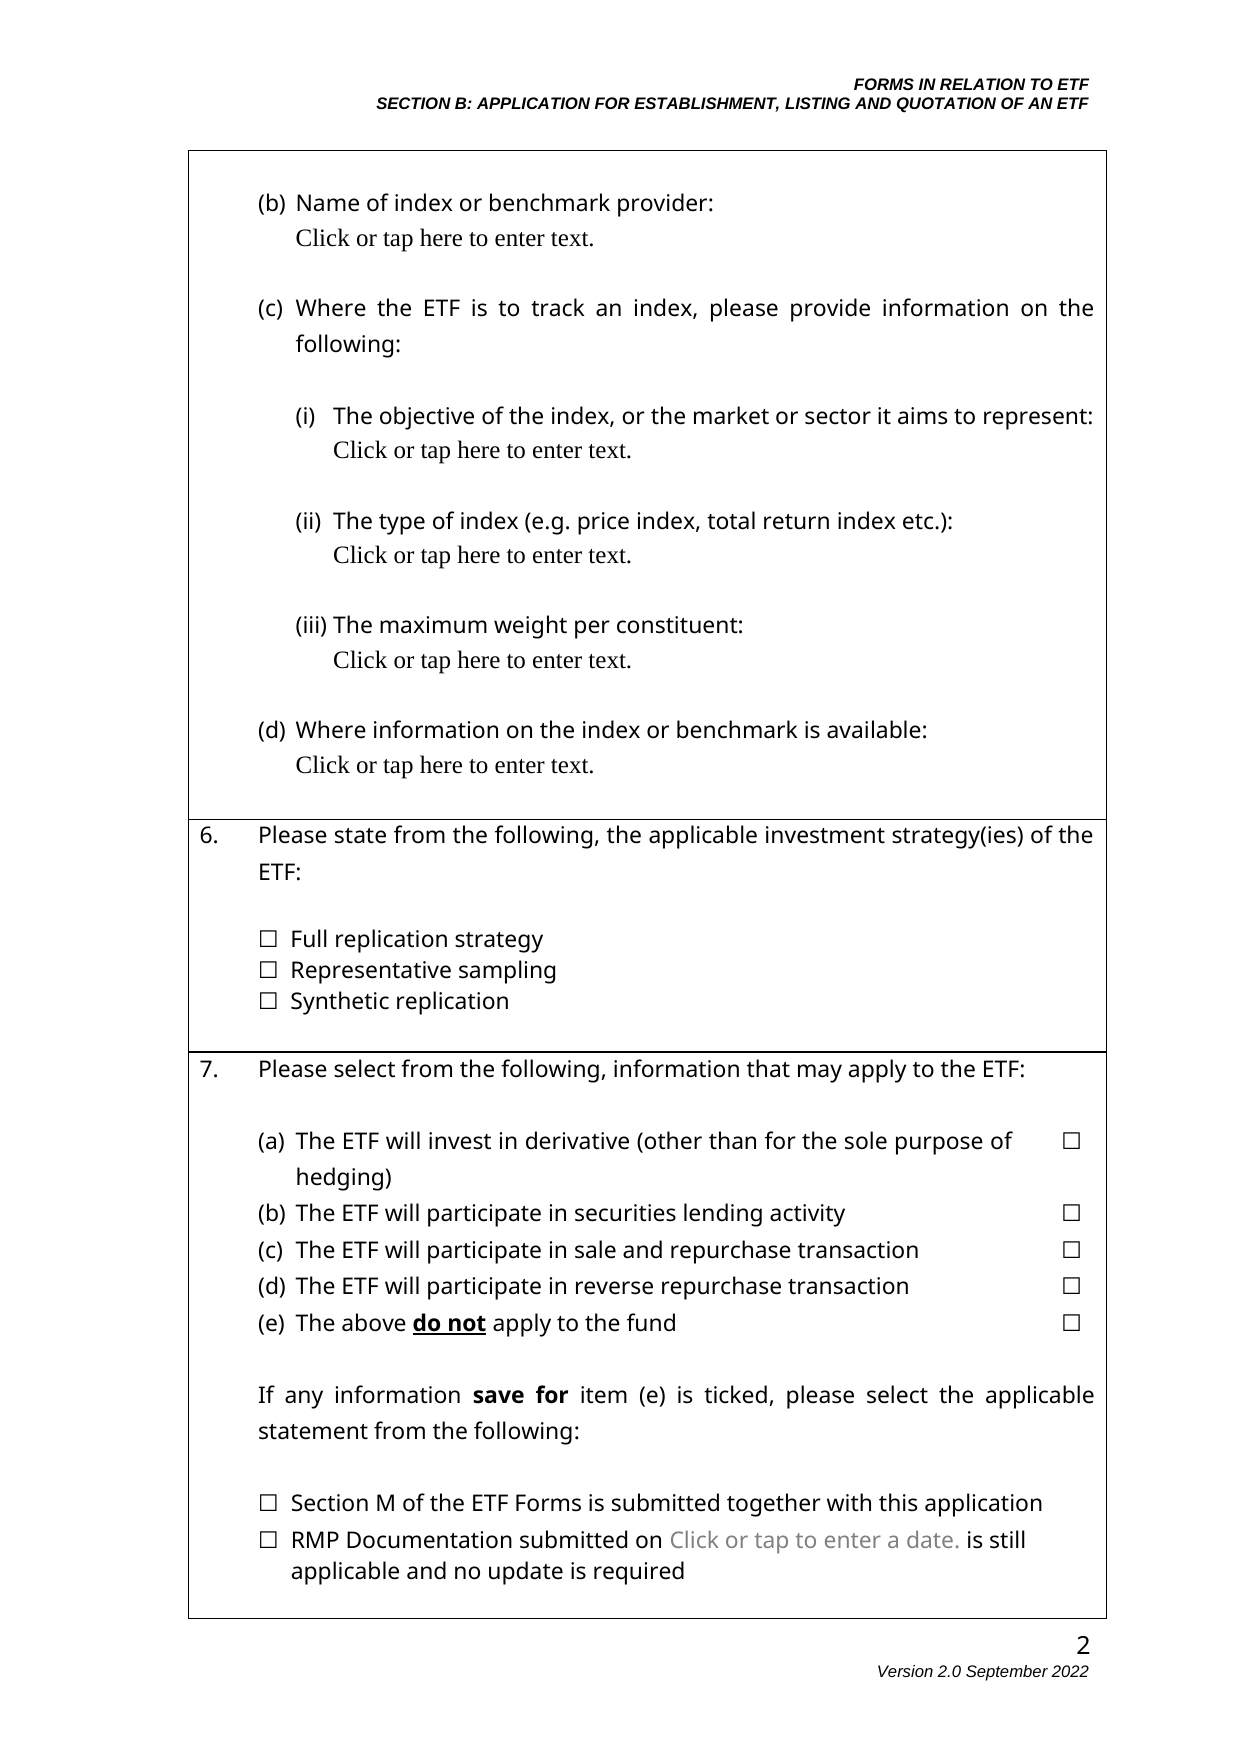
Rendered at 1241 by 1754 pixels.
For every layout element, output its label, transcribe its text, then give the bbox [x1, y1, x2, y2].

table_cell Section M of the ETF Forms is submitted together with this application [291, 1486, 1106, 1523]
table_cell [247, 1523, 291, 1618]
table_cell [247, 151, 1106, 818]
table_cell The ETF will invest in derivative (other than for the sole purpose of hedging) [247, 1124, 1050, 1196]
table_cell RMP Documentation submitted on is still applicable and no update is required [291, 1523, 1106, 1618]
table_cell Please state from the following, the applicable investment strategy(ies) of the ETF: Full replication strategy Representative sampling Synthetic replication [247, 820, 1106, 1051]
table_cell [247, 1486, 291, 1523]
table_cell [189, 1053, 247, 1618]
table_cell [1050, 1269, 1106, 1306]
table_cell Please select from the following, information that may apply to the ETF: [247, 1053, 1106, 1123]
table_cell [1050, 1306, 1106, 1342]
table_cell If any information save for item (e) is ticked, please select the applicable statement from the following: [247, 1342, 1106, 1486]
table_cell [189, 151, 247, 818]
table_cell The ETF will participate in sale and repurchase transaction [247, 1233, 1050, 1269]
table_cell [189, 820, 247, 1051]
table_cell The above do not apply to the fund [247, 1306, 1050, 1342]
table_cell [1050, 1233, 1106, 1269]
table_cell The ETF will participate in securities lending activity [247, 1196, 1050, 1233]
table_cell [1050, 1124, 1106, 1196]
table_cell [1050, 1196, 1106, 1233]
table_cell The ETF will participate in reverse repurchase transaction [247, 1269, 1050, 1306]
